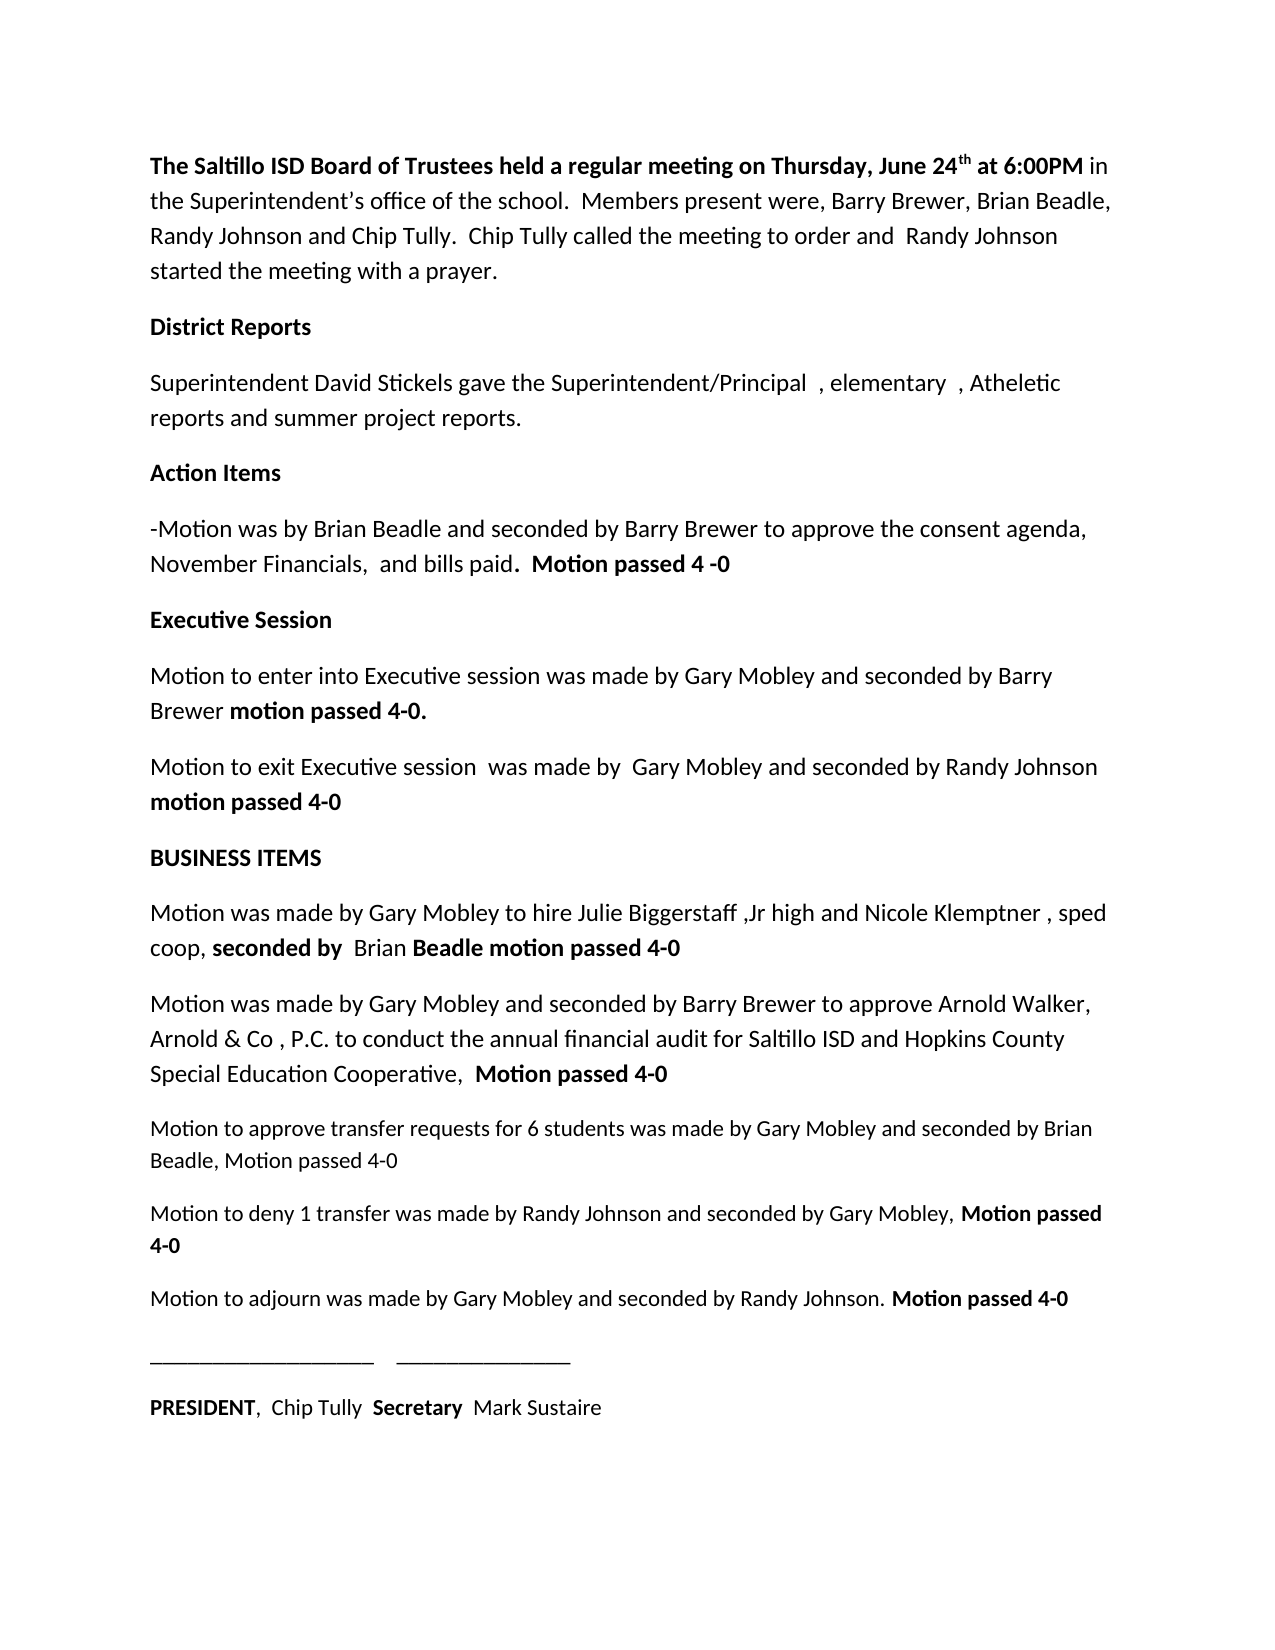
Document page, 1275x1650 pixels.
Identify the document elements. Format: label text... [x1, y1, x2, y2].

text The Saltillo ISD Board of Trustees held a regular meeting on Thursday, June 24th at 6:00PM in the Superintendent’s office of the school. Members present were, Barry Brewer, Brian Beadle, Randy Johnson and Chip Tully. Chip Tully called the meeting to order and Randy Johnson started the meeting with a prayer. [150, 150, 1125, 286]
text __________________ ______________ [150, 1338, 1125, 1368]
text Motion to approve transfer requests for 6 students was made by Gary Mobley and seconded by Brian Beadle, Motion passed 4-0 [150, 1114, 1125, 1174]
text District Reports [150, 311, 1125, 341]
text PRESIDENT, Chip Tully Secretary Mark Sustaire [150, 1393, 1125, 1421]
text Motion to deny 1 transfer was made by Randy Johnson and seconded by Gary Mobley, Motion passed 4-0 [150, 1199, 1125, 1259]
text BUSINESS ITEMS [150, 842, 1125, 872]
text Executive Session [150, 604, 1125, 635]
text -Motion was by Brian Beadle and seconded by Barry Brewer to approve the consent agenda, November Financials, and bills paid. Motion passed 4 -0 [150, 513, 1125, 579]
text Motion was made by Gary Mobley to hire Julie Biggerstaff ,Jr high and Nicole Klemptner , sped coop, seconded by Brian Beadle motion passed 4-0 [150, 897, 1125, 963]
text Motion to enter into Executive session was made by Gary Mobley and seconded by Barry Brewer motion passed 4-0. [150, 660, 1125, 726]
text Motion to exit Executive session was made by Gary Mobley and seconded by Randy Johnson motion passed 4-0 [150, 751, 1125, 816]
text Motion to adjourn was made by Gary Mobley and seconded by Randy Johnson. Motion passed 4-0 [150, 1284, 1125, 1313]
text Motion was made by Gary Mobley and seconded by Barry Brewer to approve Arnold Walker, Arnold & Co , P.C. to conduct the annual financial audit for Saltillo ISD and Hopkins County Special Education Cooperative, Motion passed 4-0 [150, 988, 1125, 1089]
text Superintendent David Stickels gave the Superintendent/Principal , elementary , Atheletic reports and summer project reports. [150, 367, 1125, 432]
text Action Items [150, 457, 1125, 488]
